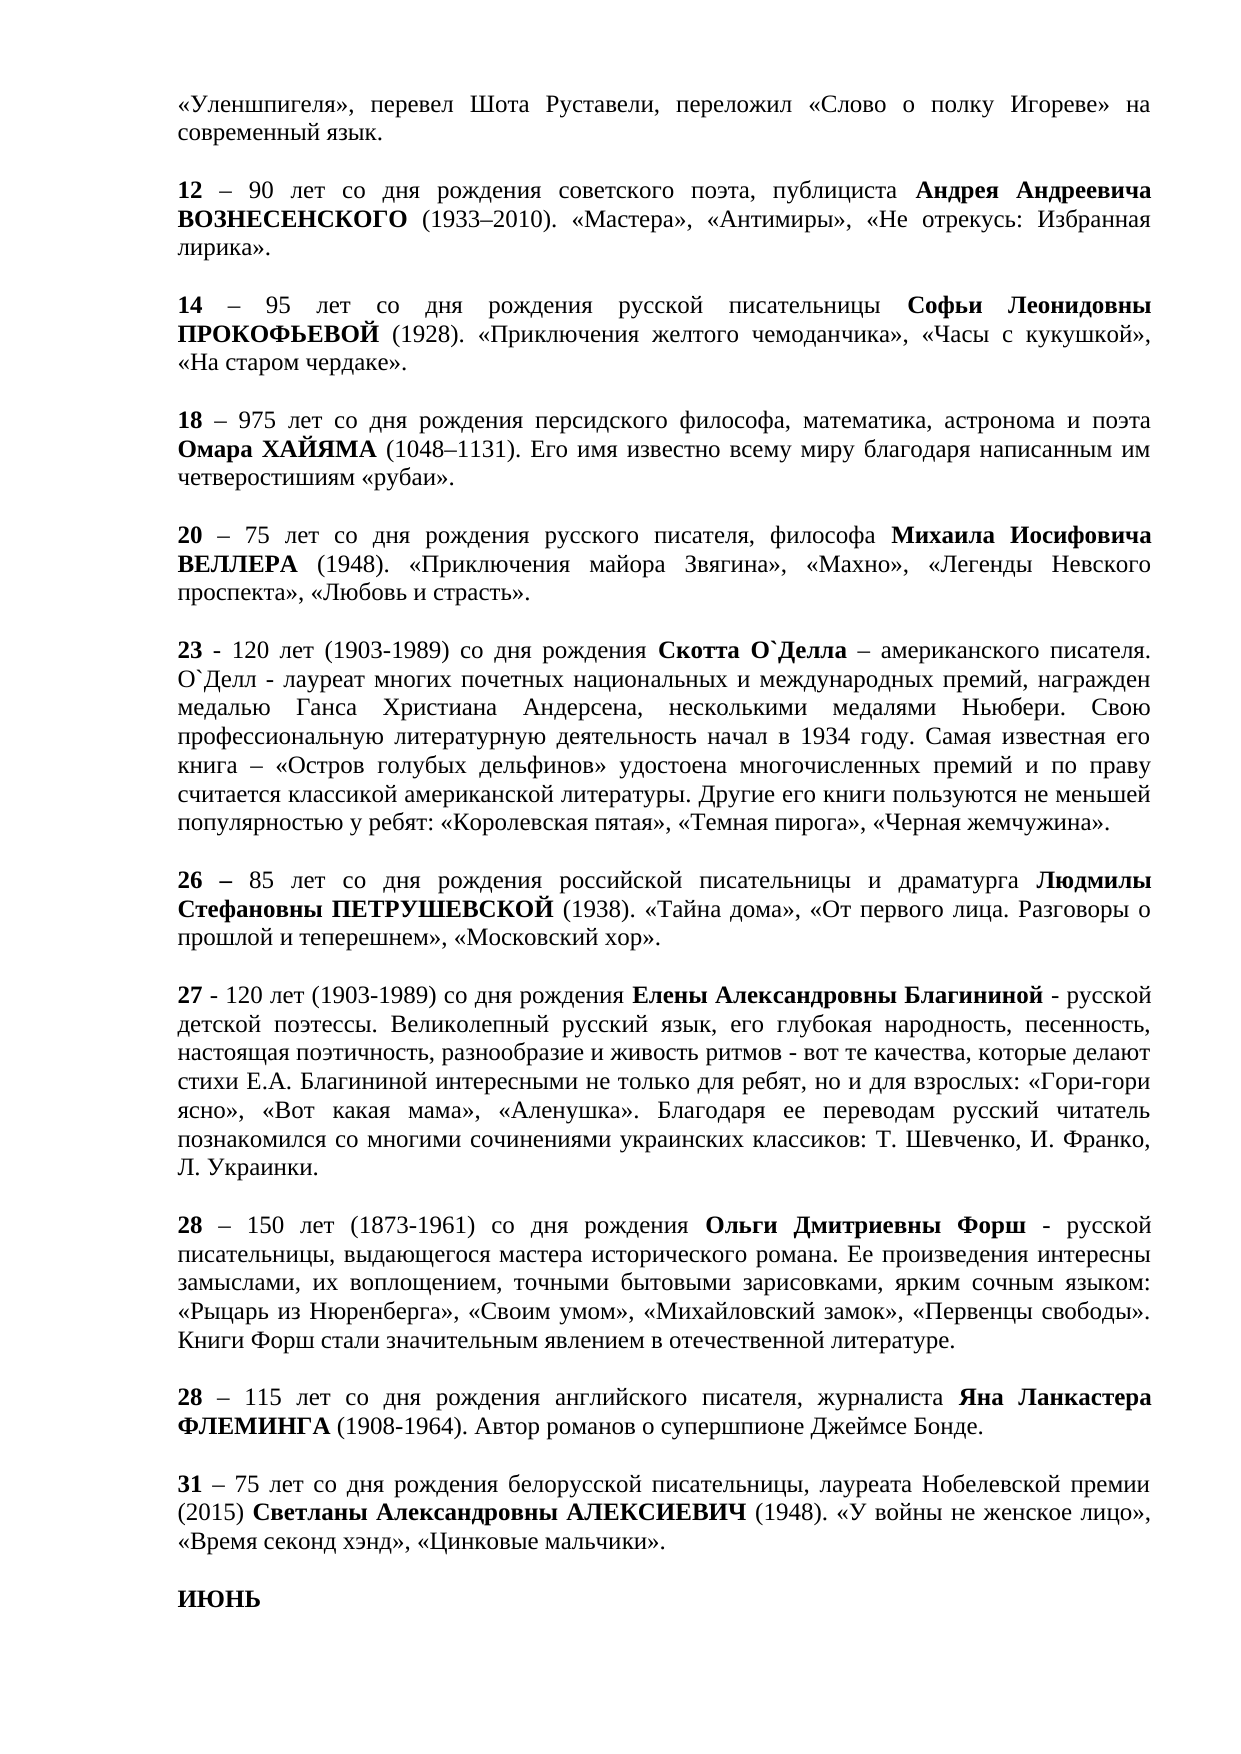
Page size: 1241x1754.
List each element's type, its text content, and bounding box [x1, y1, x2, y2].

text 28 – 115 лет со дня рождения английского писателя, журналиста Яна Ланкастера ФЛЕМИНГА (1908-1964). Автор романов о супершпионе Джеймсе Бонде. [177, 1382, 1152, 1440]
text 28 – 150 лет (1873-1961) со дня рождения Ольги Дмитриевны Форш - русской писательницы, выдающегося мастера исторического романа. Ее произведения интересны замыслами, их воплощением, точными бытовыми зарисовками, ярким сочным языком: «Рыцарь из Нюренберга», «Своим умом», «Михайловский замок», «Первенцы свободы». Книги Форш стали значительным явлением в отечественной литературе. [177, 1210, 1152, 1354]
text 27 - 120 лет (1903-1989) со дня рождения Елены Александровны Благининой - русской детской поэтессы. Великолепный русский язык, его глубокая народность, песенность, настоящая поэтичность, разнообразие и живость ритмов - вот те качества, которые делают стихи Е.А. Благининой интересными не только для ребят, но и для взрослых: «Гори-гори ясно», «Вот какая мама», «Аленушка». Благодаря ее переводам русский читатель познакомился со многими сочинениями украинских классиков: Т. Шевченко, И. Франко, Л. Украинки. [177, 980, 1152, 1181]
text ИЮНЬ [177, 1584, 1152, 1612]
text 31 – 75 лет со дня рождения белорусской писательницы, лауреата Нобелевской премии (2015) Светланы Александровны АЛЕКСИЕВИЧ (1948). «У войны не женское лицо», «Время секонд хэнд», «Цинковые мальчики». [177, 1469, 1152, 1555]
text 20 – 75 лет со дня рождения русского писателя, философа Михаила Иосифовича ВЕЛЛЕРА (1948). «Приключения майора Звягина», «Махно», «Легенды Невского проспекта», «Любовь и страсть». [177, 520, 1152, 606]
text 12 – 90 лет со дня рождения советского поэта, публициста Андрея Андреевича ВОЗНЕСЕНСКОГО (1933–2010). «Мастера», «Антимиры», «Не отрекусь: Избранная лирика». [177, 175, 1152, 261]
text 18 – 975 лет со дня рождения персидского философа, математика, астронома и поэта Омара ХАЙЯМА (1048–1131). Его имя известно всему миру благодаря написанным им четверостишиям «рубаи». [177, 405, 1152, 491]
text 23 - 120 лет (1903-1989) со дня рождения Скотта О`Делла – американского писателя. О`Делл - лауреат многих почетных национальных и международных премий, награжден медалью Ганса Христиана Андерсена, несколькими медалями Ньюбери. Свою профессиональную литературную деятельность начал в 1934 году. Самая известная его книга – «Остров голубых дельфинов» удостоена многочисленных премий и по праву считается классикой американской литературы. Другие его книги пользуются не меньшей популярностью у ребят: «Королевская пятая», «Темная пирога», «Черная жемчужина». [177, 635, 1152, 836]
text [177, 89, 1152, 146]
text 14 – 95 лет со дня рождения русской писательницы Софьи Леонидовны ПРОКОФЬЕВОЙ (1928). «Приключения желтого чемоданчика», «Часы с кукушкой», «На старом чердаке». [177, 290, 1152, 376]
text 26 – 85 лет со дня рождения российской писательницы и драматурга Людмилы Стефановны ПЕТРУШЕВСКОЙ (1938). «Тайна дома», «От первого лица. Разговоры о прошлой и теперешнем», «Московский хор». [177, 865, 1152, 951]
